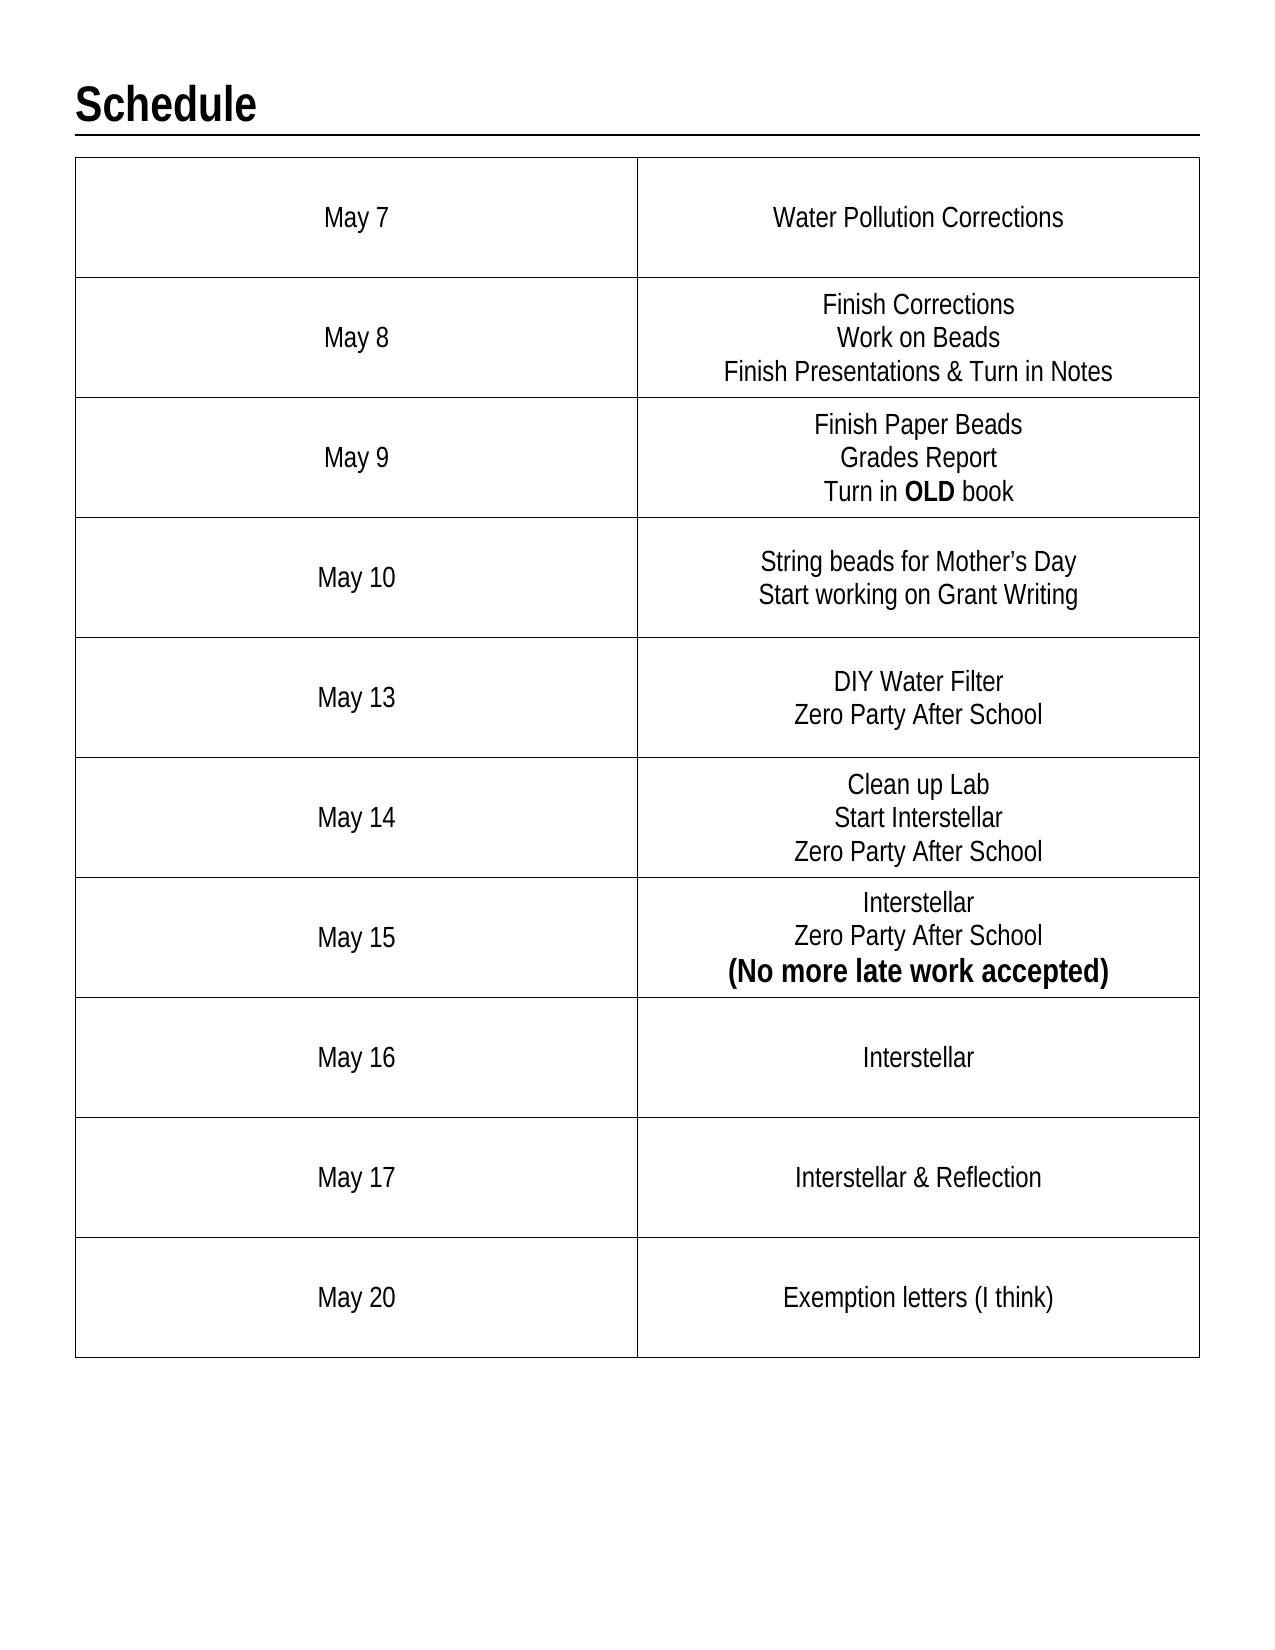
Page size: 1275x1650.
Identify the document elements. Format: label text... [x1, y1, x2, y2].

table_cell DIY Water Filter Zero Party After School [638, 638, 1199, 757]
table_cell Finish Corrections Work on Beads Finish Presentations & Turn in Notes [638, 278, 1199, 397]
table_cell May 9 [76, 398, 637, 517]
table_header May 7 [76, 158, 637, 277]
table_cell May 15 [76, 878, 637, 997]
table_cell Finish Paper Beads Grades Report Turn in OLD book [638, 398, 1199, 517]
table_cell String beads for Mother’s Day Start working on Grant Writing [638, 518, 1199, 637]
table_cell Interstellar [638, 998, 1199, 1117]
table_cell Interstellar Zero Party After School (No more late work accepted) [638, 878, 1199, 997]
table_cell May 20 [76, 1238, 637, 1357]
table_cell May 14 [76, 758, 637, 877]
table_cell May 8 [76, 278, 637, 397]
table_header Water Pollution Corrections [638, 158, 1199, 277]
table_cell May 10 [76, 518, 637, 637]
table_cell Exemption letters (I think) [638, 1238, 1199, 1357]
text Schedule [75, 75, 1200, 134]
table_cell May 16 [76, 998, 637, 1117]
table_cell May 13 [76, 638, 637, 757]
table_cell Interstellar & Reflection [638, 1118, 1199, 1237]
table_cell Clean up Lab Start Interstellar Zero Party After School [638, 758, 1199, 877]
table_cell May 17 [76, 1118, 637, 1237]
